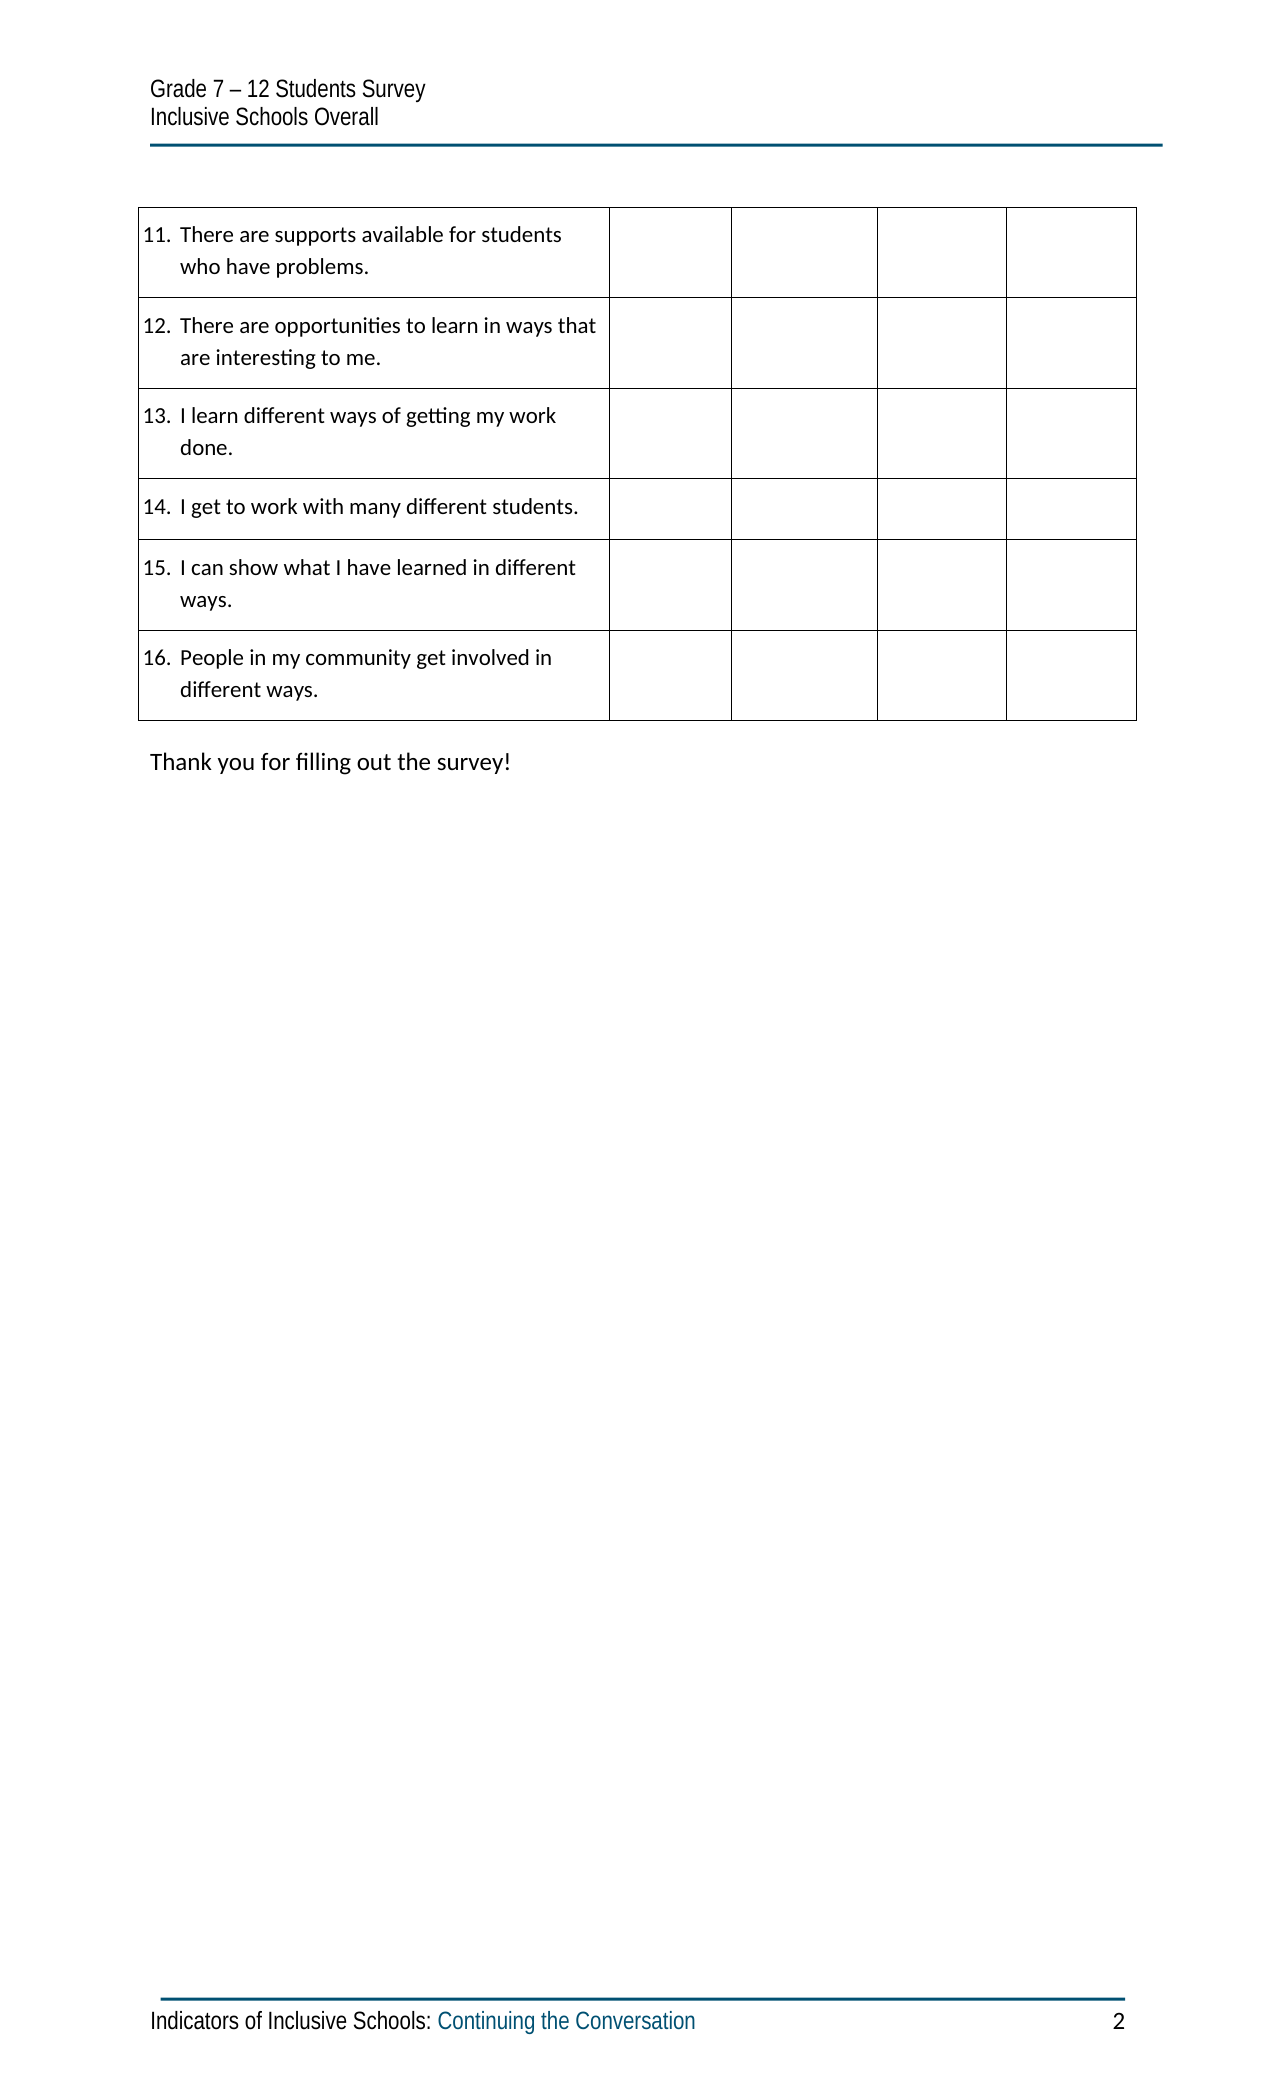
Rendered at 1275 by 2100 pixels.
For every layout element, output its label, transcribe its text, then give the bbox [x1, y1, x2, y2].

table_cell [1007, 208, 1136, 297]
table_cell [878, 540, 1006, 630]
table_cell There are opportunities to learn in ways that are interesting to me. [139, 298, 609, 388]
table_cell [878, 298, 1006, 388]
text Thank you for filling out the survey! [150, 746, 1125, 777]
table_cell [1007, 631, 1136, 720]
table_cell [1007, 479, 1136, 539]
table_cell [610, 479, 731, 539]
table_cell [610, 298, 731, 388]
table_cell I learn different ways of getting my work done. [139, 389, 609, 478]
table_cell [732, 540, 877, 630]
table_cell [610, 208, 731, 297]
table_cell [610, 540, 731, 630]
table_cell [878, 389, 1006, 478]
table_cell There are supports available for students who have problems. [139, 208, 609, 297]
table_cell [878, 631, 1006, 720]
table_cell I can show what I have learned in different ways. [139, 540, 609, 630]
table_cell [732, 389, 877, 478]
table_cell [732, 479, 877, 539]
table_cell [732, 631, 877, 720]
table_cell [1007, 540, 1136, 630]
table_cell [1007, 389, 1136, 478]
table_cell [732, 298, 877, 388]
table_cell [878, 208, 1006, 297]
table_cell [610, 631, 731, 720]
table_cell [732, 208, 877, 297]
table_cell People in my community get involved in different ways. [139, 631, 609, 720]
table_cell [1007, 298, 1136, 388]
table_cell [610, 389, 731, 478]
table_cell [878, 479, 1006, 539]
table_cell I get to work with many different students. [139, 479, 609, 539]
